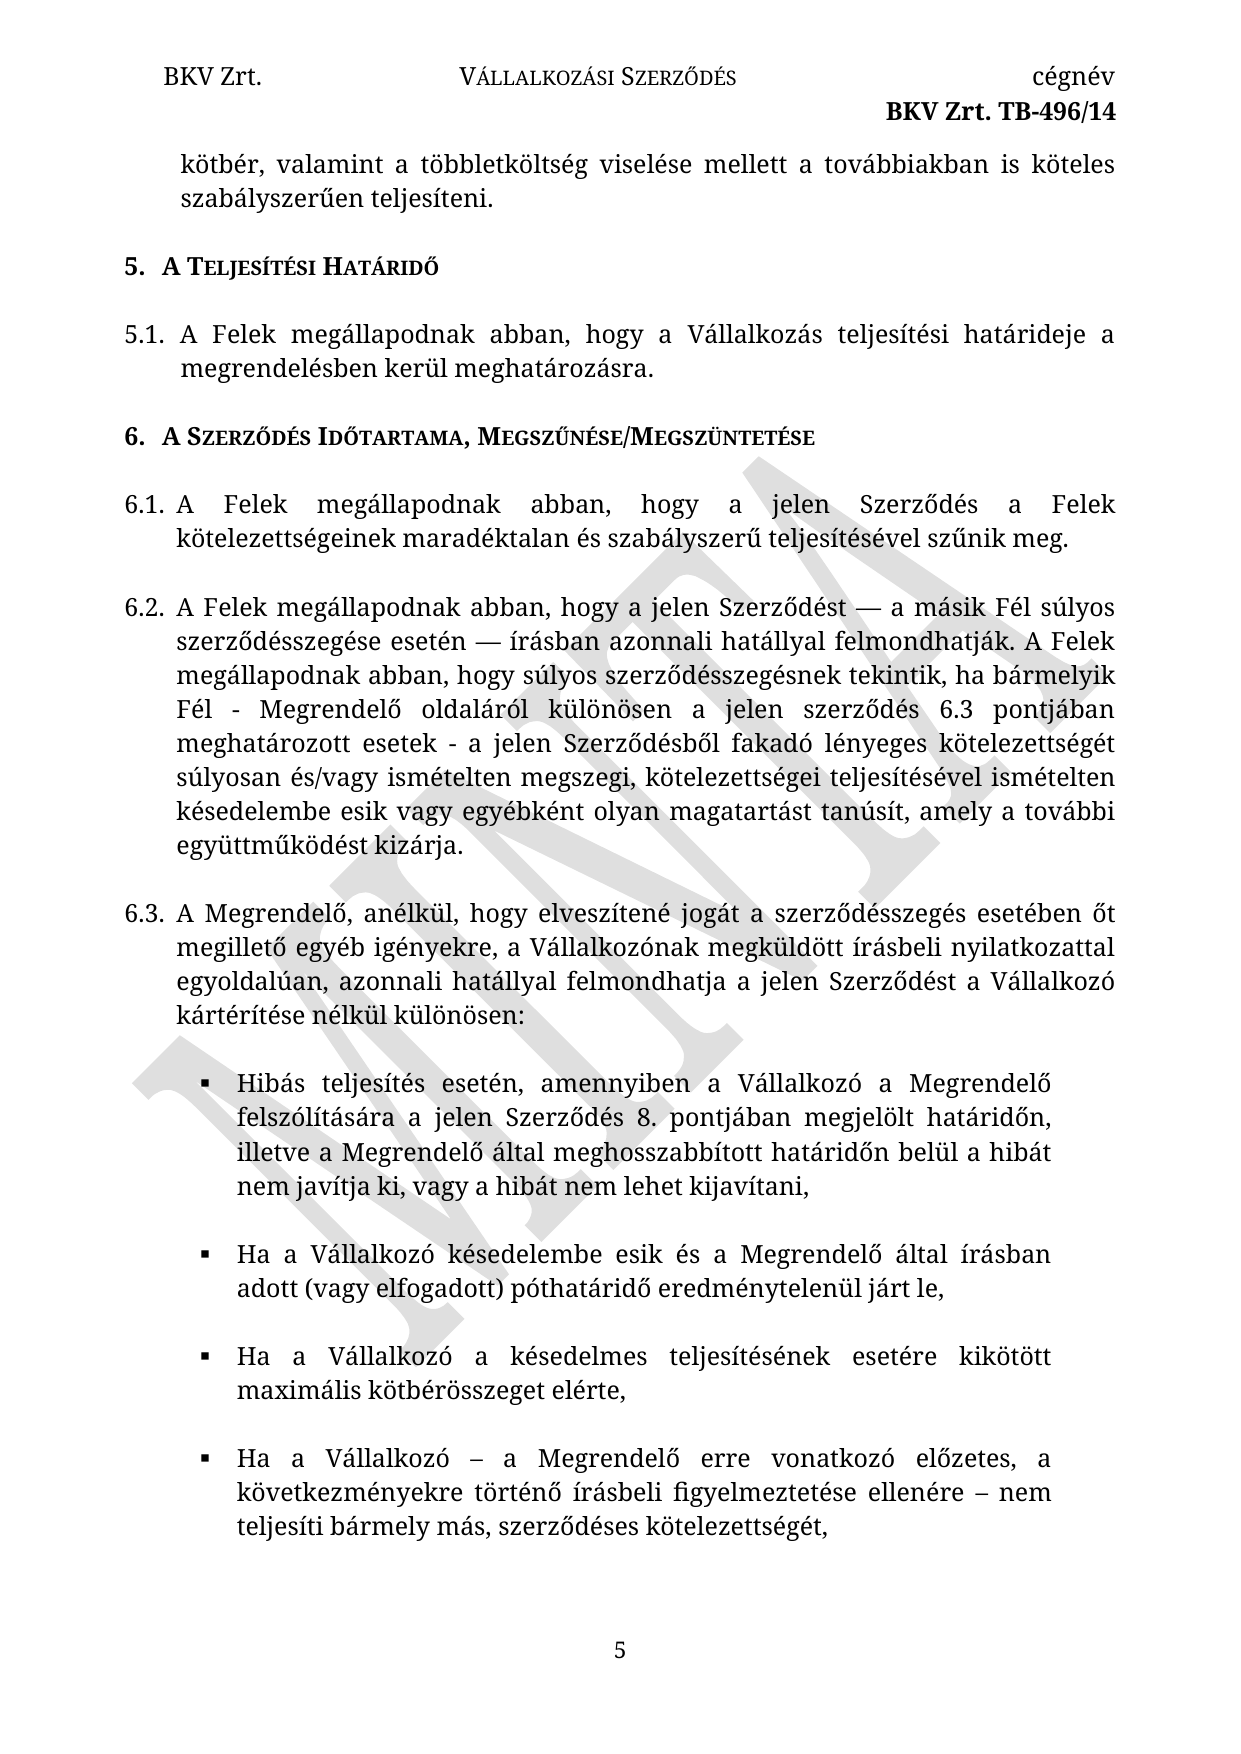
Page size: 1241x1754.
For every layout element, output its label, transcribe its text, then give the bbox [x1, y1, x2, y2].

list A Felek megállapodnak abban, hogy a Vállalkozás teljesítési határideje a megrendelésben kerül meghatározásra. [124, 317, 1116, 385]
text 6.1. A Felek megállapodnak abban, hogy a jelen Szerződés a Felek kötelezettségeinek maradéktalan és szabályszerű teljesítésével szűnik meg. [124, 487, 1116, 555]
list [124, 146, 1116, 214]
list A Szerződés Időtartama, Megszűnése/Megszüntetése [124, 419, 1116, 453]
list A Teljesítési Határidő [124, 248, 1116, 283]
list Hibás teljesítés esetén, amennyiben a Vállalkozó a Megrendelő felszólítására a jelen Szerződés 8. pontjában megjelölt határidőn, illetve a Megrendelő által meghosszabbított határidőn belül a hibát nem javítja ki, vagy a hibát nem lehet kijavítani, [199, 1066, 1052, 1202]
list Ha a Vállalkozó – a Megrendelő erre vonatkozó előzetes, a következményekre történő írásbeli figyelmeztetése ellenére – nem teljesíti bármely más, szerződéses kötelezettségét, [199, 1441, 1052, 1543]
text 6.3. A Megrendelő, anélkül, hogy elveszítené jogát a szerződésszegés esetében őt megillető egyéb igényekre, a Vállalkozónak megküldött írásbeli nyilatkozattal egyoldalúan, azonnali hatállyal felmondhatja a jelen Szerződést a Vállalkozó kártérítése nélkül különösen: [124, 896, 1116, 1032]
list Ha a Vállalkozó késedelembe esik és a Megrendelő által írásban adott (vagy elfogadott) póthatáridő eredménytelenül járt le, [199, 1236, 1052, 1304]
list Ha a Vállalkozó a késedelmes teljesítésének esetére kikötött maximális kötbérösszeget elérte, [199, 1338, 1052, 1407]
text 6.2. A Felek megállapodnak abban, hogy a jelen Szerződést — a másik Fél súlyos szerződésszegése esetén — írásban azonnali hatállyal felmondhatják. A Felek megállapodnak abban, hogy súlyos szerződésszegésnek tekintik, ha bármelyik Fél - Megrendelő oldaláról különösen a jelen szerződés 6.3 pontjában meghatározott esetek - a jelen Szerződésből fakadó lényeges kötelezettségét súlyosan és/vagy ismételten megszegi, kötelezettségei teljesítésével ismételten késedelembe esik vagy egyébként olyan magatartást tanúsít, amely a további együttműködést kizárja. [124, 589, 1116, 862]
